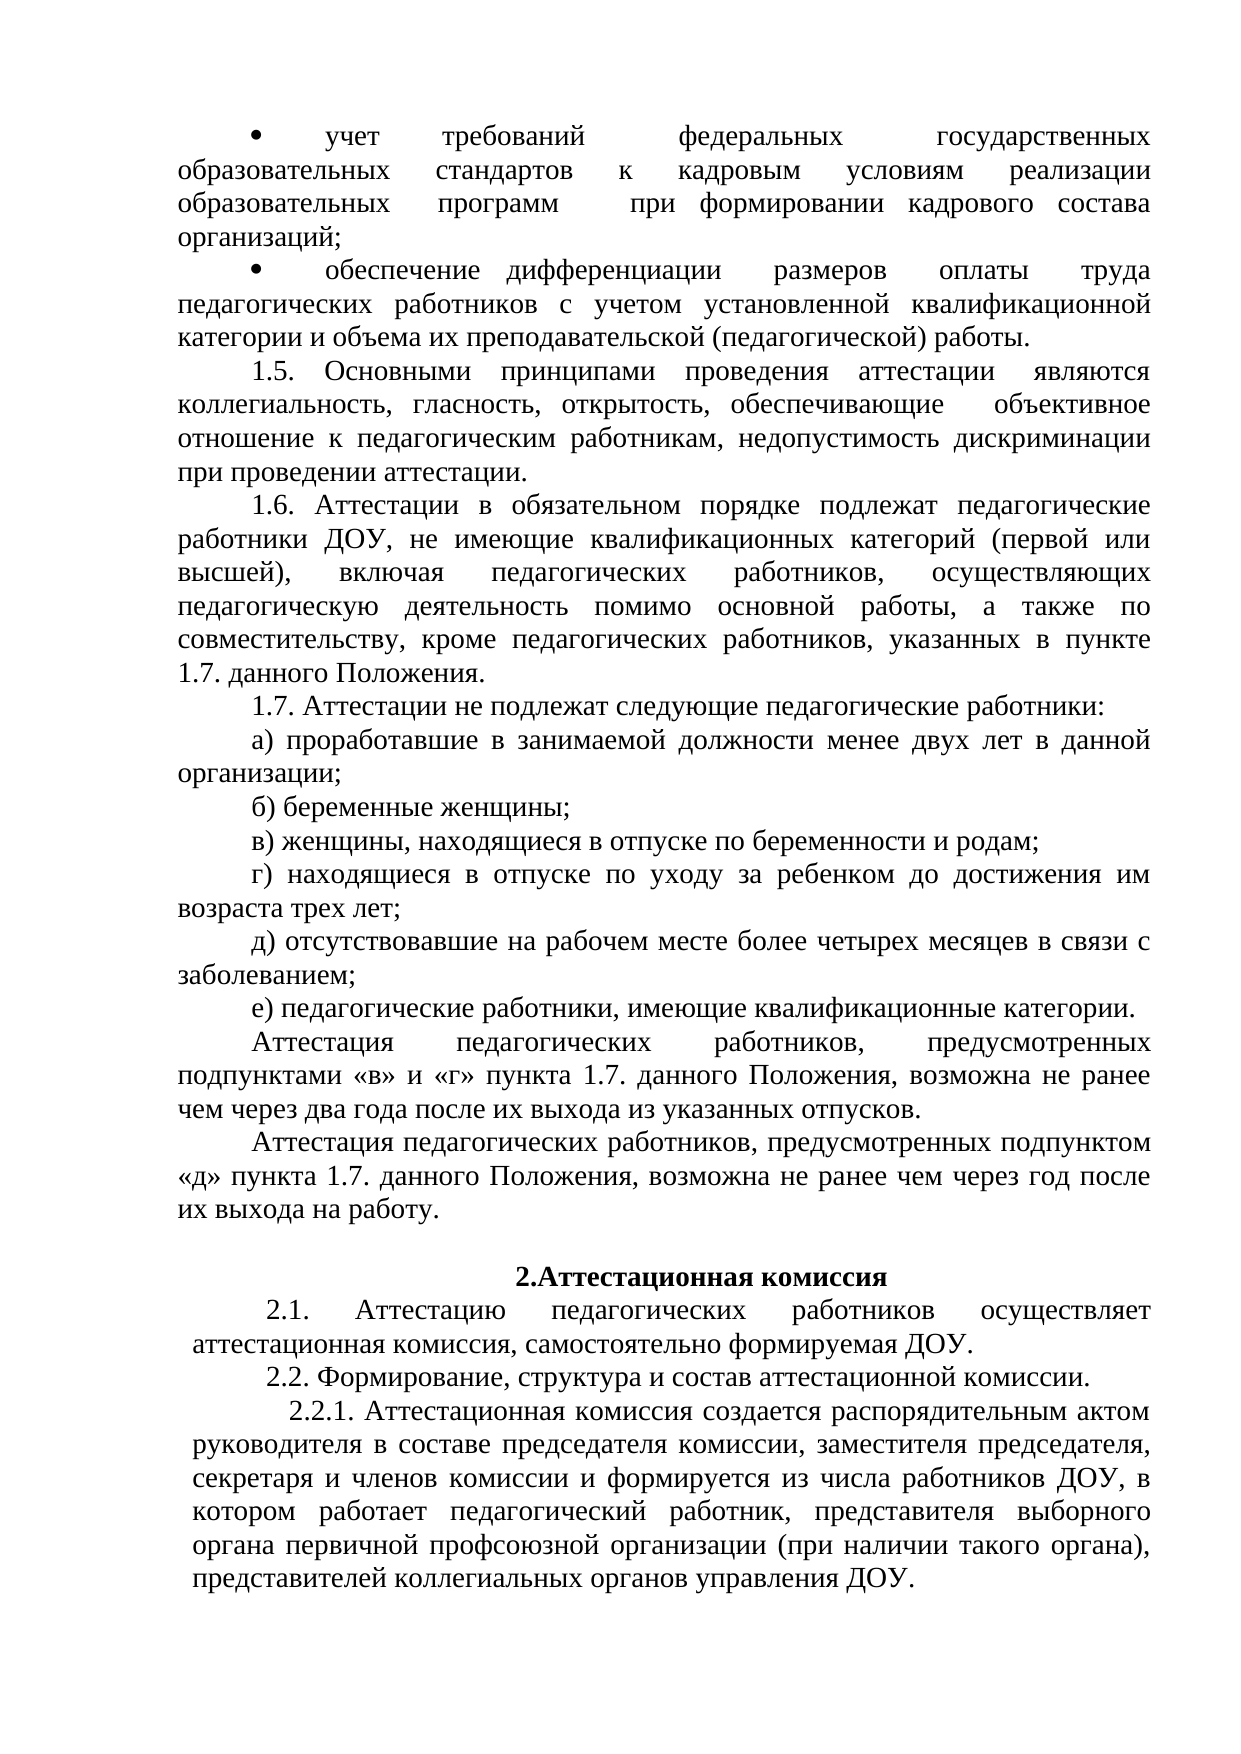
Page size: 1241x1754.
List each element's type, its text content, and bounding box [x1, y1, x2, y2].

text в) женщины, находящиеся в отпуске по беременности и родам; [177, 823, 1152, 856]
text б) беременные женщины; [177, 789, 1152, 823]
text 2.1. Аттестацию педагогических работников осуществляет аттестационная комиссия, самостоятельно формируемая ДОУ. [192, 1292, 1152, 1359]
list обеспечение дифференциации размеров оплаты труда педагогических работников с учетом установленной квалификационной категории и объема их преподавательской (педагогической) работы. [177, 252, 1152, 353]
text Аттестация педагогических работников, предусмотренных подпунктом «д» пункта 1.7. данного Положения, возможна не ранее чем через год после их выхода на работу. [177, 1124, 1152, 1225]
text г) находящиеся в отпуске по уходу за ребенком до достижения им возраста трех лет; [177, 856, 1152, 923]
text д) отсутствовавшие на рабочем месте более четырех месяцев в связи с заболеванием; [177, 923, 1152, 990]
text 1.7. Аттестации не подлежат следующие педагогические работники: [177, 688, 1152, 722]
text 2.2. Формирование, структура и состав аттестационной комиссии. [192, 1359, 1152, 1393]
text Аттестация педагогических работников, предусмотренных подпунктами «в» и «г» пункта 1.7. данного Положения, возможна не ранее чем через два года после их выхода из указанных отпусков. [177, 1024, 1152, 1124]
text 2.Аттестационная комиссия [177, 1259, 1152, 1292]
list учет требований федеральных государственных образовательных стандартов к кадровым условиям реализации образовательных программ при формировании кадрового состава организаций; [177, 118, 1152, 252]
text 2.2.1. Аттестационная комиссия создается распорядительным актом руководителя в составе председателя комиссии, заместителя председателя, секретаря и членов комиссии и формируется из числа работников ДОУ, в котором работает педагогический работник, представителя выборного органа первичной профсоюзной организации (при наличии такого органа), представителей коллегиальных органов управления ДОУ. [192, 1393, 1152, 1594]
text е) педагогические работники, имеющие квалификационные категории. [177, 990, 1152, 1024]
text 1.6. Аттестации в обязательном порядке подлежат педагогические работники ДОУ, не имеющие квалификационных категорий (первой или высшей), включая педагогических работников, осуществляющих педагогическую деятельность помимо основной работы, а также по совместительству, кроме педагогических работников, указанных в пункте 1.7. данного Положения. [177, 487, 1152, 688]
text а) проработавшие в занимаемой должности менее двух лет в данной организации; [177, 722, 1152, 789]
text 1.5. Основными принципами проведения аттестации являются коллегиальность, гласность, открытость, обеспечивающие объективное отношение к педагогическим работникам, недопустимость дискриминации при проведении аттестации. [177, 353, 1152, 487]
